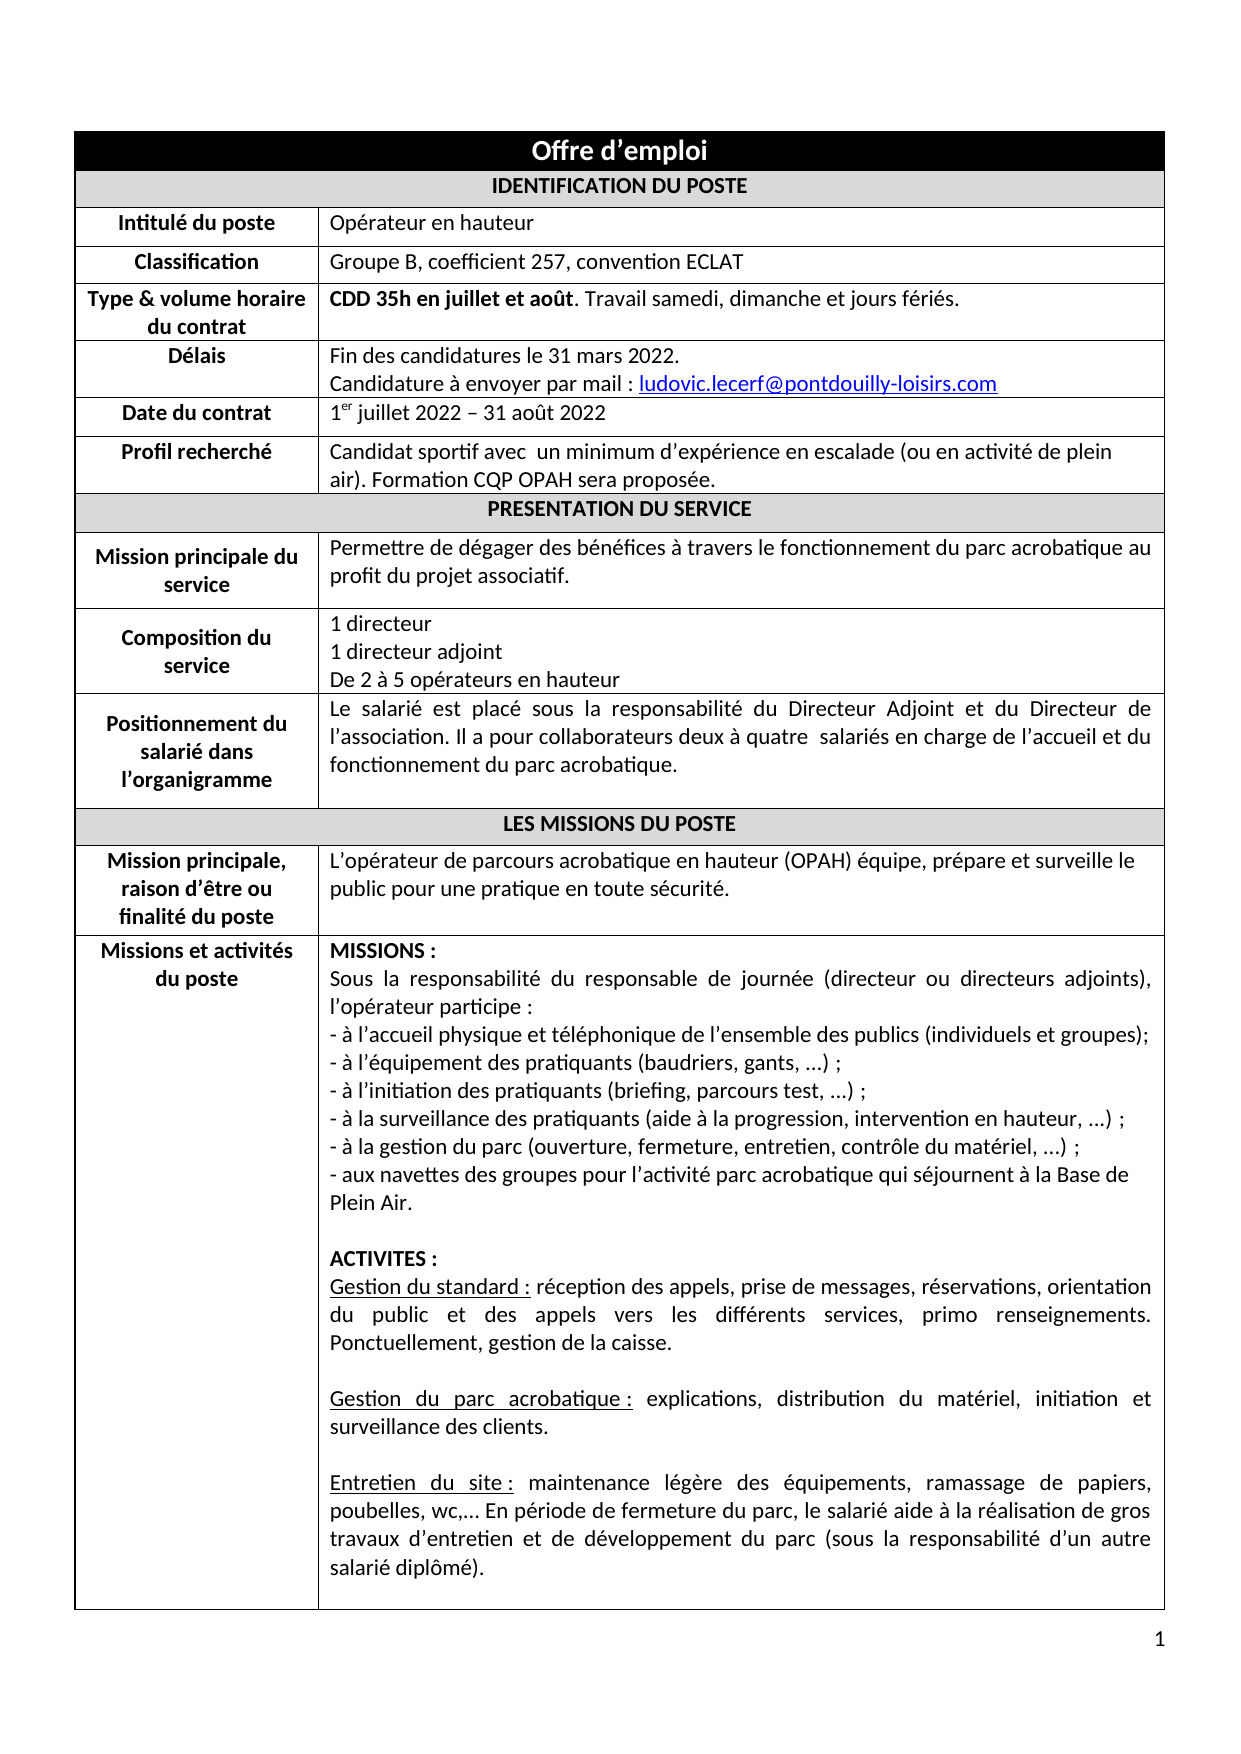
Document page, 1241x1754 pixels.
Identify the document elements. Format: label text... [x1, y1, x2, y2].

table_cell Groupe B, coefficient 257, convention ECLAT [319, 247, 1164, 283]
table_cell Fin des candidatures le 31 mars 2022. Candidature à envoyer par mail : ludovic.lecerf@pontdouilly-loisirs.com [319, 341, 1164, 397]
table_cell Intitulé du poste [76, 208, 318, 246]
table_cell Type & volume horaire du contrat [76, 284, 318, 340]
table_cell Délais [76, 341, 318, 397]
table_cell Composition du service [76, 609, 318, 693]
table_cell Le salarié est placé sous la responsabilité du Directeur Adjoint et du Directeur de l’association. Il a pour collaborateurs deux à quatre salariés en charge de l’accueil et du fonctionnement du parc acrobatique. [319, 694, 1164, 808]
table_header Offre d’emploi [76, 132, 1164, 170]
table_cell Mission principale, raison d’être ou finalité du poste [76, 846, 318, 935]
table_cell 1er juillet 2022 – 31 août 2022 [319, 398, 1164, 436]
table_cell L’opérateur de parcours acrobatique en hauteur (OPAH) équipe, prépare et surveille le public pour une pratique en toute sécurité. [319, 846, 1164, 935]
table_cell Candidat sportif avec un minimum d’expérience en escalade (ou en activité de plein air). Formation CQP OPAH sera proposée. [319, 437, 1164, 493]
table_cell Profil recherché [76, 437, 318, 493]
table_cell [319, 936, 1164, 1609]
table_cell LES MISSIONS DU POSTE [76, 809, 1164, 845]
table_cell Classification [76, 247, 318, 283]
table_cell Opérateur en hauteur [319, 208, 1164, 246]
table_cell Date du contrat [76, 398, 318, 436]
table_cell Positionnement du salarié dans l’organigramme [76, 694, 318, 808]
table_cell 1 directeur 1 directeur adjoint De 2 à 5 opérateurs en hauteur [319, 609, 1164, 693]
table_cell Permettre de dégager des bénéfices à travers le fonctionnement du parc acrobatique au profit du projet associatif. [319, 533, 1164, 608]
table_cell IDENTIFICATION DU POSTE [76, 171, 1164, 207]
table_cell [76, 936, 318, 1609]
table_cell Mission principale du service [76, 533, 318, 608]
table_cell CDD 35h en juillet et août. Travail samedi, dimanche et jours fériés. [319, 284, 1164, 340]
table_cell PRESENTATION DU SERVICE [76, 494, 1164, 532]
